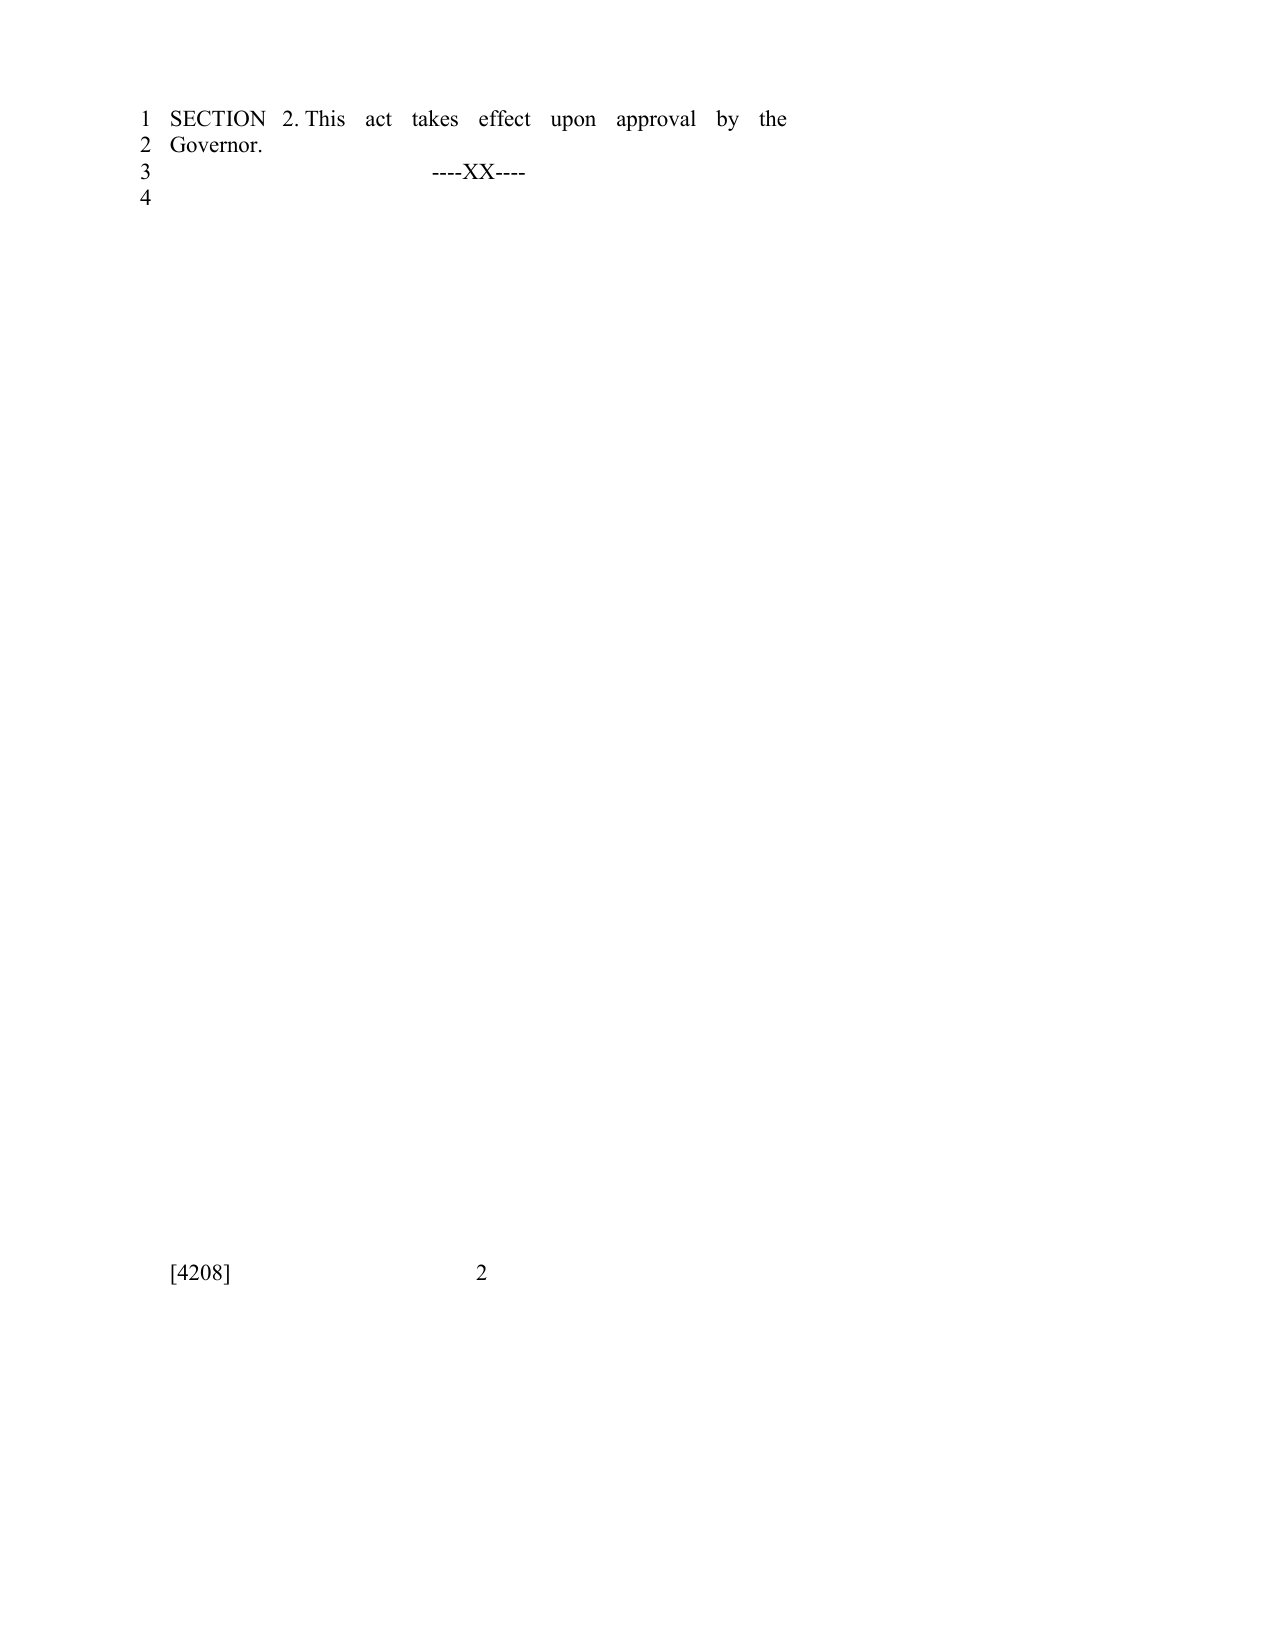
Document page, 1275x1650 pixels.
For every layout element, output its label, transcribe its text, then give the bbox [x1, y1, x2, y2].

text ----XX---- [169, 158, 787, 184]
text SECTION 2. This act takes effect upon approval by the Governor. [169, 105, 787, 158]
